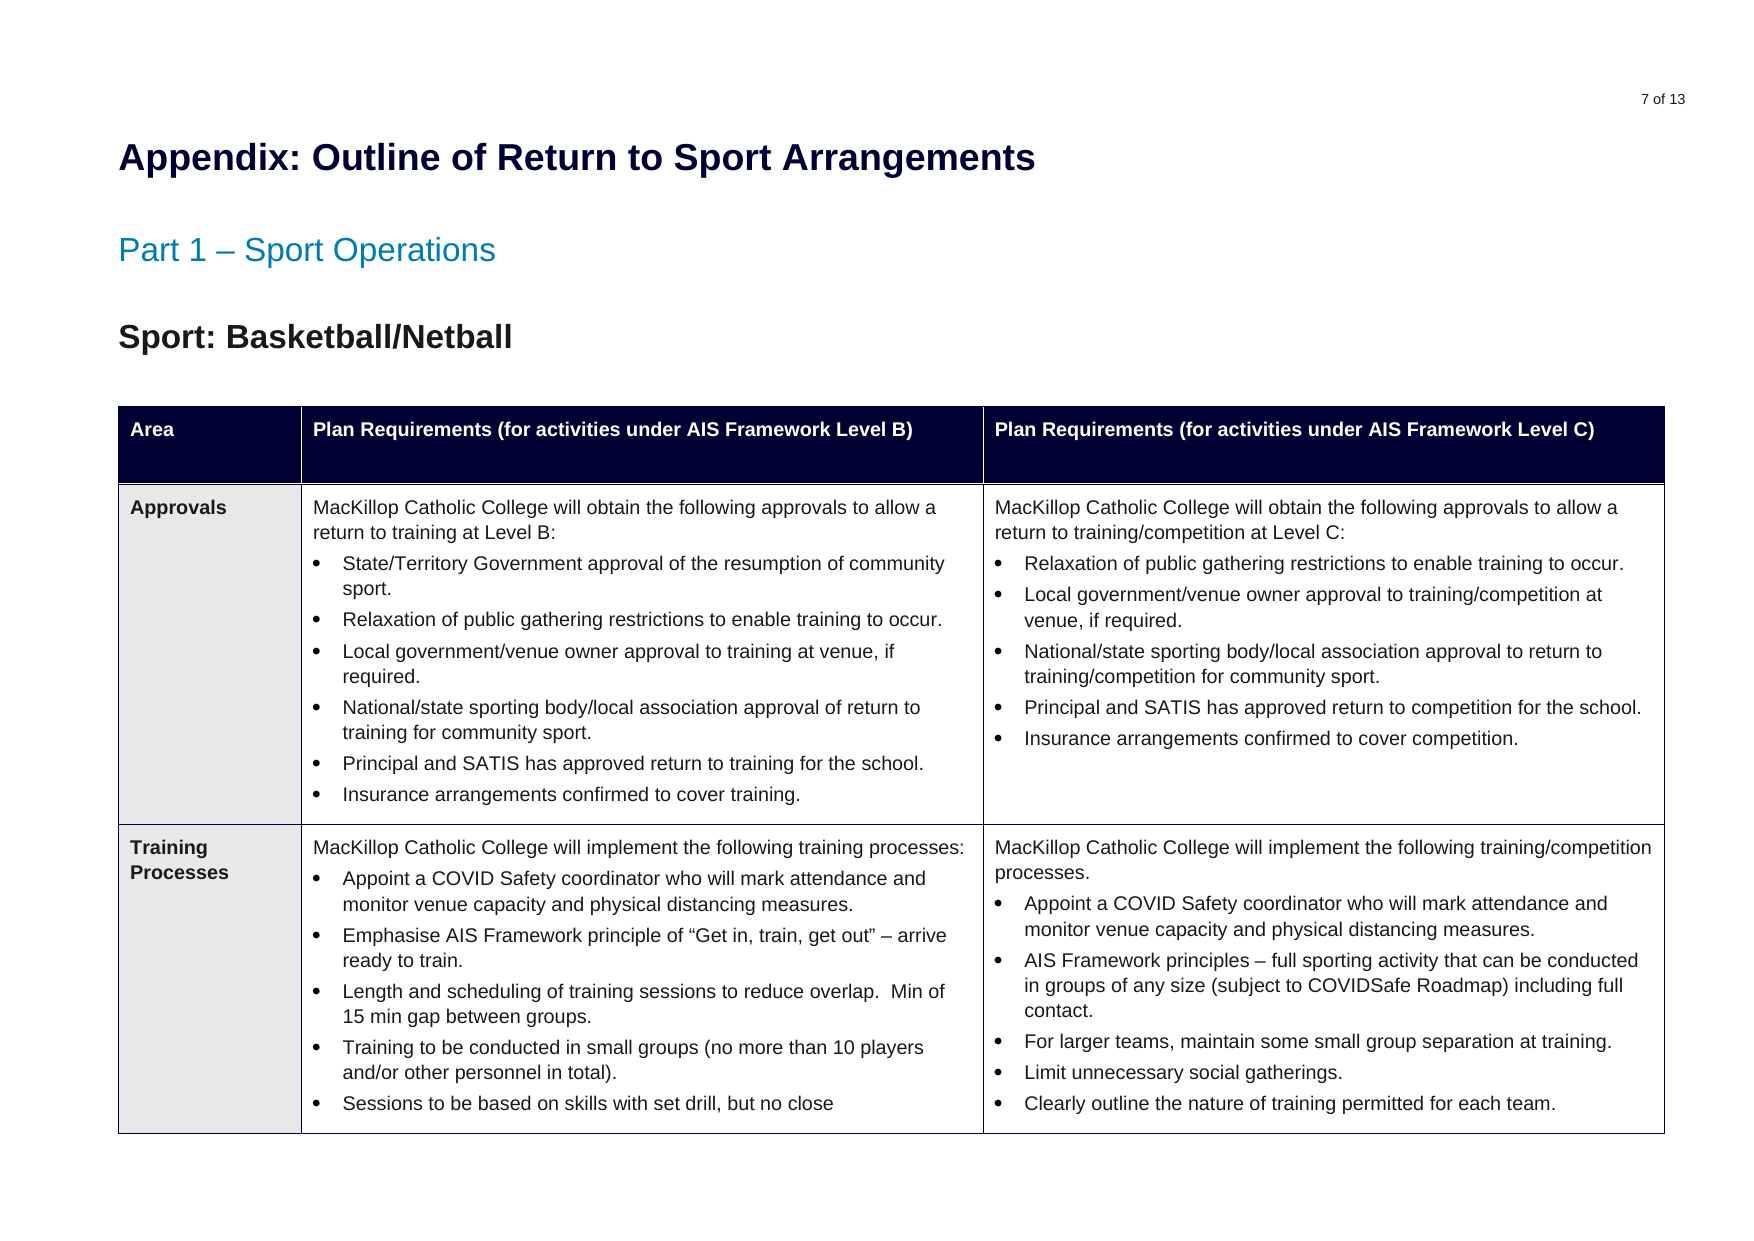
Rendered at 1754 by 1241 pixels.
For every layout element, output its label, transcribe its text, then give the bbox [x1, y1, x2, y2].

table_cell Approvals [119, 485, 301, 824]
subtitle Sport: Basketball/Netball [118, 318, 1665, 356]
subtitle Part 1 – Sport Operations [118, 229, 1665, 268]
subtitle Appendix: Outline of Return to Sport Arrangements [118, 136, 1665, 179]
table_header Plan Requirements (for activities under AIS Framework Level C) [984, 407, 1664, 483]
table_cell MacKillop Catholic College will obtain the following approvals to allow a return to training/competition at Level C: Relaxation of public gathering restrictions to enable training to occur. Local government/venue owner approval to training/competition at venue, if required. National/state sporting body/local association approval to return to training/competition for community sport. Principal and SATIS has approved return to competition for the school. Insurance arrangements confirmed to cover competition. [984, 485, 1664, 824]
table_cell Training Processes [119, 825, 301, 1133]
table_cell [984, 825, 1664, 1133]
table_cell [302, 825, 983, 1133]
table_header Plan Requirements (for activities under AIS Framework Level B) [302, 407, 983, 483]
table_header Area [119, 407, 301, 483]
table_cell MacKillop Catholic College will obtain the following approvals to allow a return to training at Level B: State/Territory Government approval of the resumption of community sport. Relaxation of public gathering restrictions to enable training to occur. Local government/venue owner approval to training at venue, if required. National/state sporting body/local association approval of return to training for community sport. Principal and SATIS has approved return to training for the school. Insurance arrangements confirmed to cover training. [302, 485, 983, 824]
